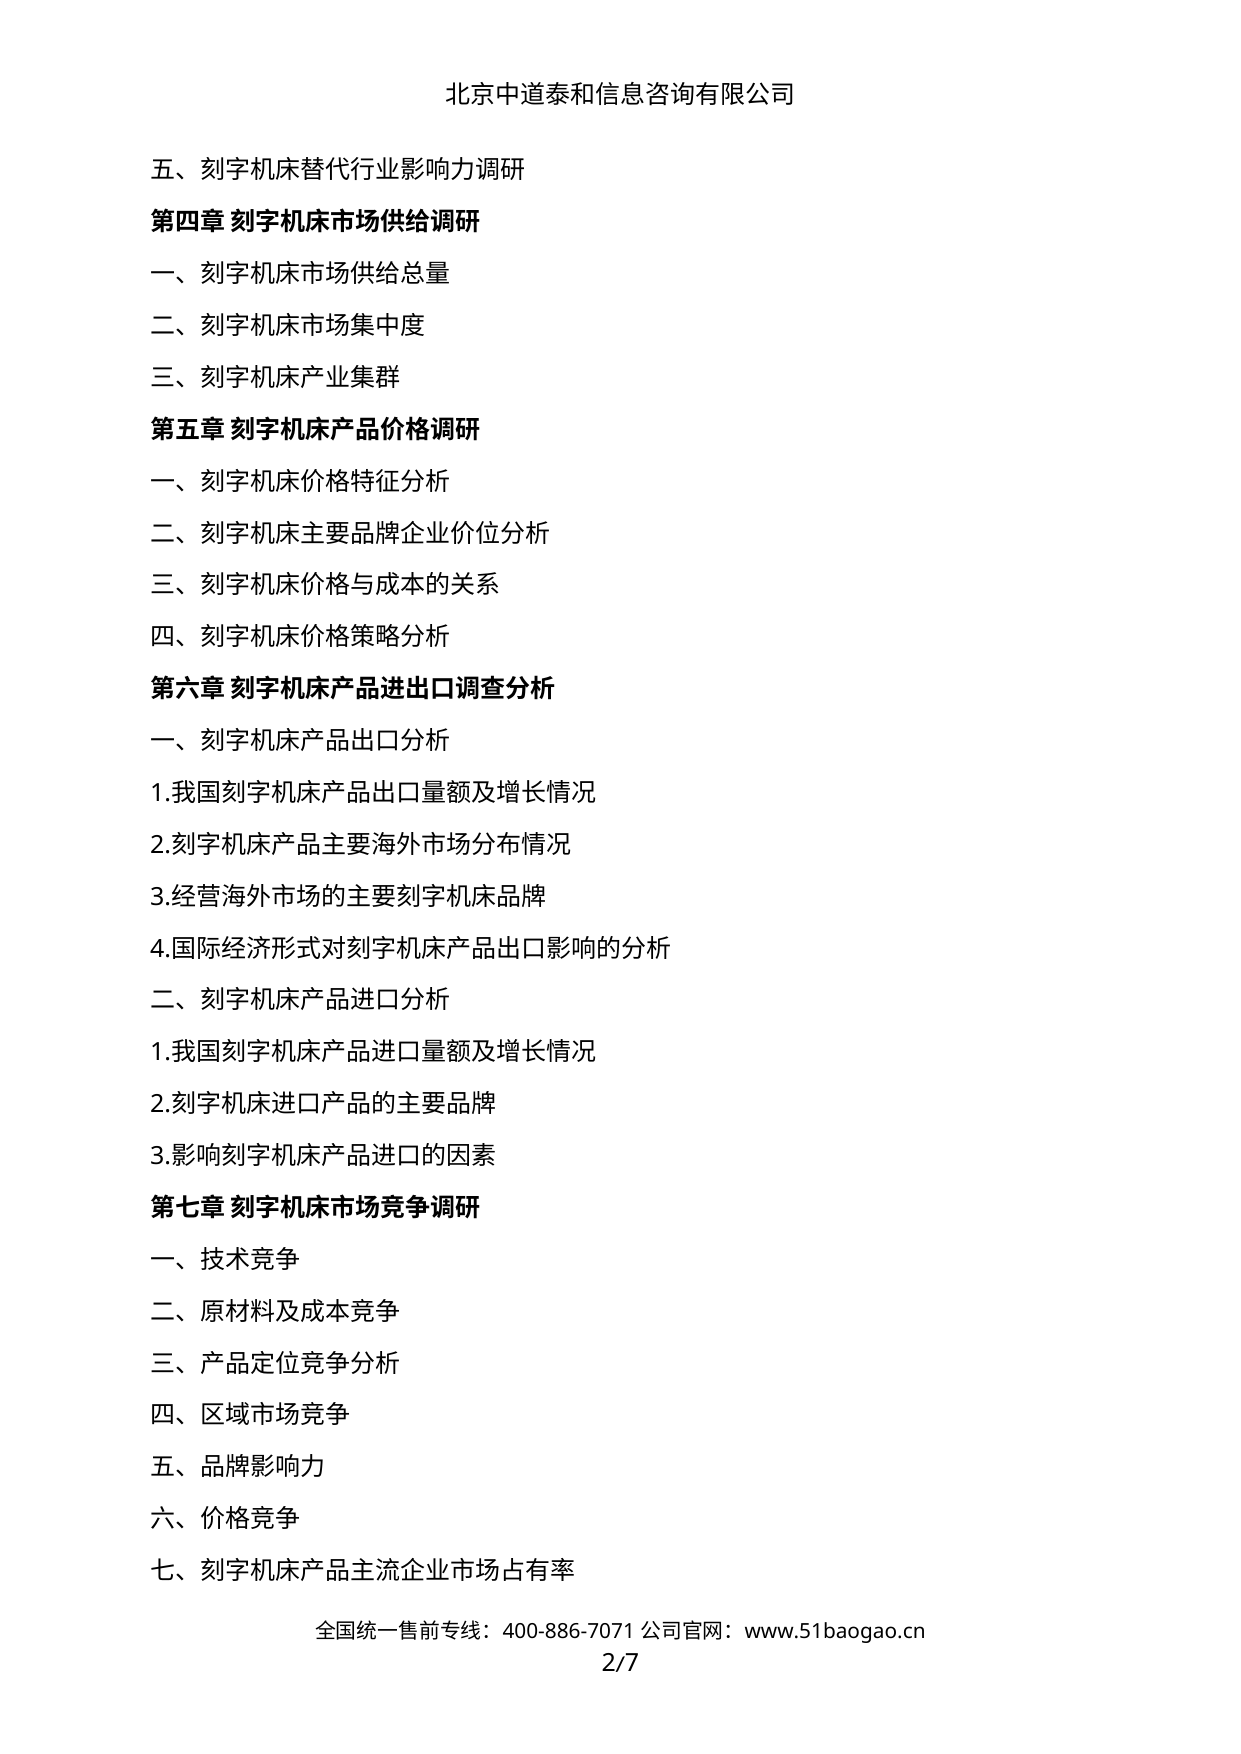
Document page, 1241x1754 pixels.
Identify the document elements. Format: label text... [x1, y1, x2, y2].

text 一、技术竞争 [150, 1239, 1090, 1276]
text 第七章 刻字机床市场竞争调研 [150, 1187, 1090, 1224]
text 二、刻字机床市场集中度 [150, 306, 1090, 342]
text 1.我国刻字机床产品出口量额及增长情况 [150, 772, 1090, 809]
text 2.刻字机床产品主要海外市场分布情况 [150, 824, 1090, 861]
text 第五章 刻字机床产品价格调研 [150, 409, 1090, 446]
text 4.国际经济形式对刻字机床产品出口影响的分析 [150, 928, 1090, 964]
text 第四章 刻字机床市场供给调研 [150, 202, 1090, 238]
text 2.刻字机床进口产品的主要品牌 [150, 1084, 1090, 1120]
text 七、刻字机床产品主流企业市场占有率 [150, 1551, 1090, 1587]
text 二、刻字机床主要品牌企业价位分析 [150, 513, 1090, 549]
text 二、原材料及成本竞争 [150, 1291, 1090, 1327]
text 二、刻字机床产品进口分析 [150, 980, 1090, 1016]
text 1.我国刻字机床产品进口量额及增长情况 [150, 1032, 1090, 1068]
text 一、刻字机床市场供给总量 [150, 254, 1090, 290]
text 3.影响刻字机床产品进口的因素 [150, 1136, 1090, 1172]
text 三、刻字机床价格与成本的关系 [150, 565, 1090, 601]
text 3.经营海外市场的主要刻字机床品牌 [150, 876, 1090, 912]
text 第六章 刻字机床产品进出口调查分析 [150, 669, 1090, 705]
text 四、区域市场竞争 [150, 1395, 1090, 1431]
text 六、价格竞争 [150, 1499, 1090, 1535]
text 五、刻字机床替代行业影响力调研 [150, 150, 1090, 186]
text 四、刻字机床价格策略分析 [150, 617, 1090, 653]
text 三、产品定位竞争分析 [150, 1343, 1090, 1379]
text 三、刻字机床产业集群 [150, 357, 1090, 394]
text 一、刻字机床产品出口分析 [150, 721, 1090, 757]
text 五、品牌影响力 [150, 1447, 1090, 1483]
text 一、刻字机床价格特征分析 [150, 461, 1090, 497]
